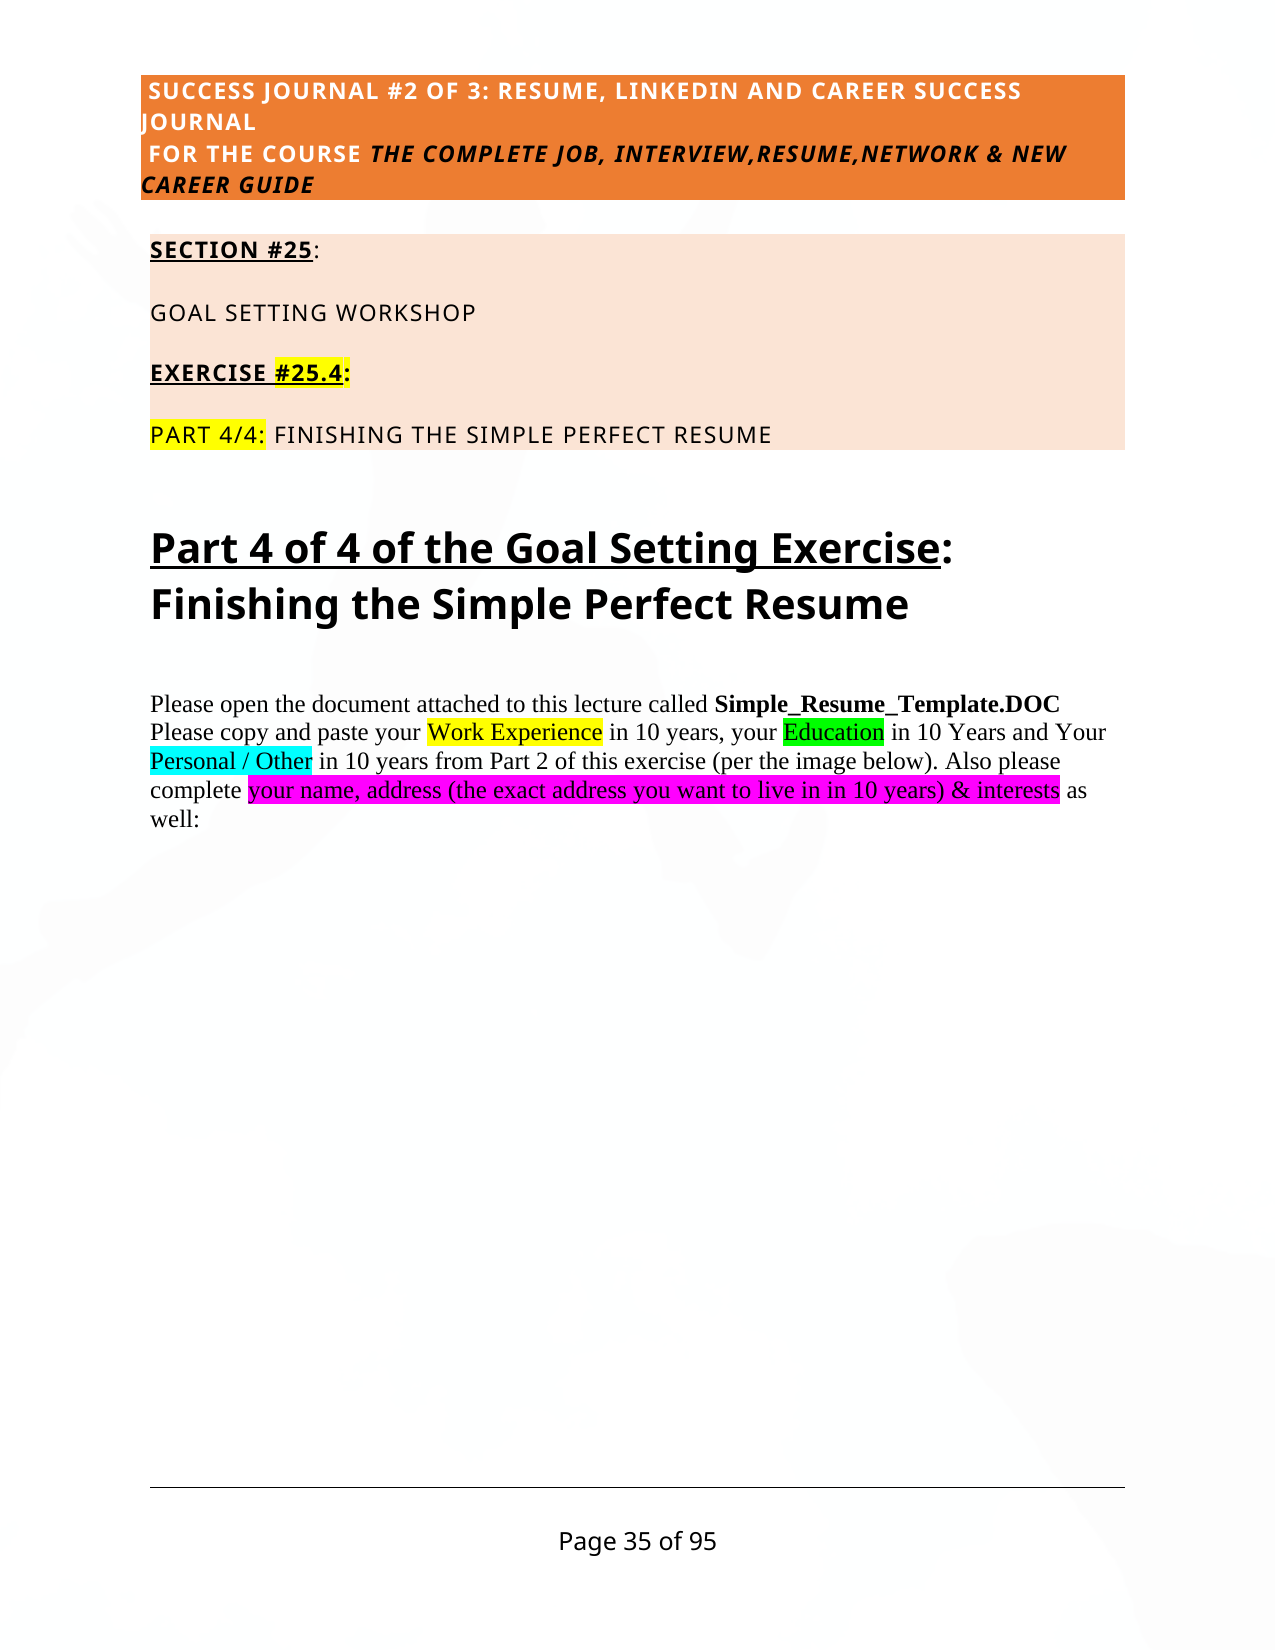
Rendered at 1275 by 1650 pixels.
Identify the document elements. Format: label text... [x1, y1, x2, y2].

subtitle Goal Setting Workshop [150, 297, 1125, 328]
text Part 4 of 4 of the Goal Setting Exercise: [150, 518, 1125, 575]
text Please open the document attached to this lecture called Simple_Resume_Template.DOC [150, 689, 1125, 717]
subtitle Part 4/4: Finishing the Simple Perfect Resume [266, 419, 1125, 450]
subtitle Section #25: [150, 234, 1125, 265]
text Finishing the Simple Perfect Resume [150, 575, 1125, 632]
subtitle exercise #25.4: [150, 328, 1125, 388]
text Please copy and paste your Work Experience in 10 years, your Education in 10 Years and Your Personal / Other in 10 years from Part 2 of this exercise (per the image below). Also please complete your name, address (the exact address you want to live in in 10 years) & interests as well: [150, 717, 1125, 832]
